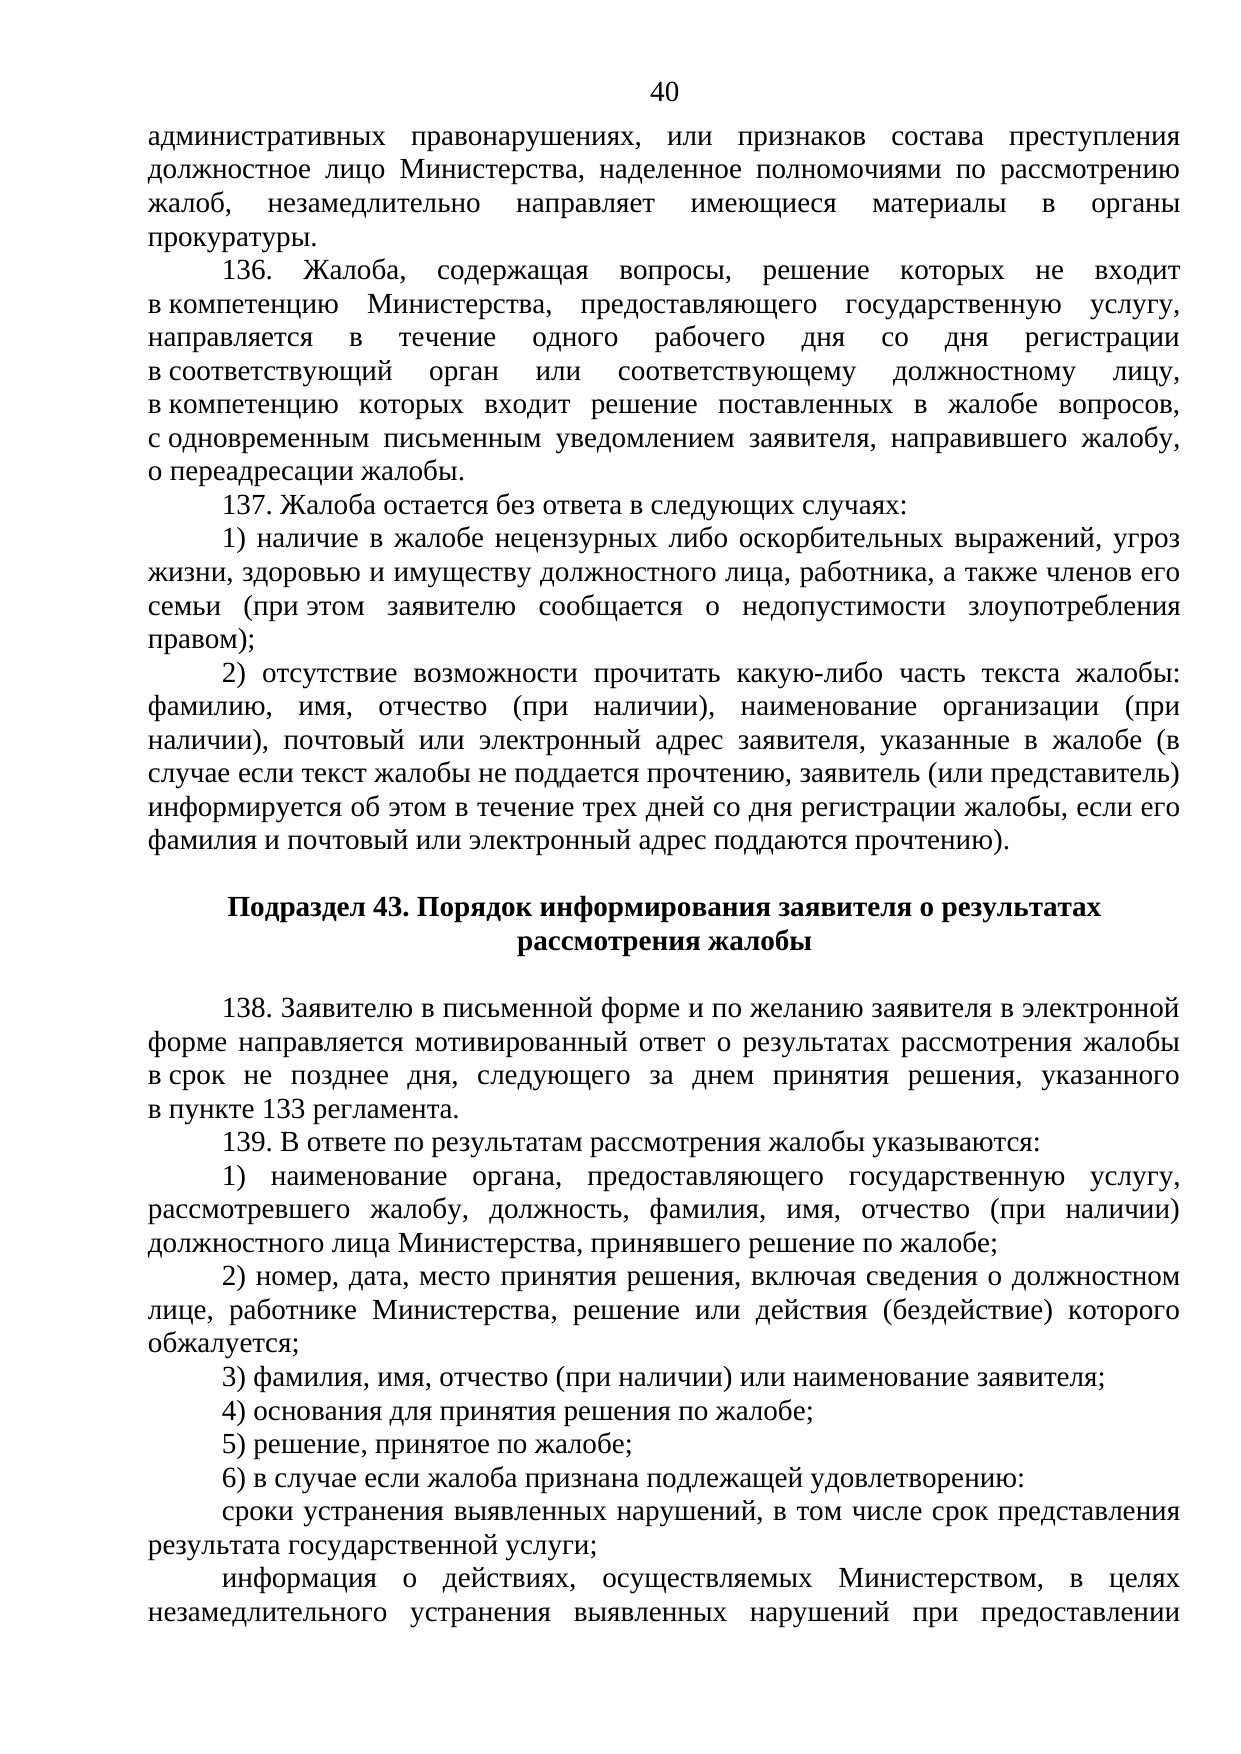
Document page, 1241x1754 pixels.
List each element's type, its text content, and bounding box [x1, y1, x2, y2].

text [148, 1560, 1181, 1627]
text 3) фамилия, имя, отчество (при наличии) или наименование заявителя; [148, 1359, 1181, 1393]
text 136. Жалоба, содержащая вопросы, решение которых не входит в компетенцию Министерства, предоставляющего государственную услугу, направляется в течение одного рабочего дня со дня регистрации в соответствующий орган или соответствующему должностному лицу, в компетенцию которых входит решение поставленных в жалобе вопросов, с одновременным письменным уведомлением заявителя, направившего жалобу, о переадресации жалобы. [148, 252, 1181, 487]
text 4) основания для принятия решения по жалобе; [148, 1393, 1181, 1426]
text 1) наименование органа, предоставляющего государственную услугу, рассмотревшего жалобу, должность, фамилия, имя, отчество (при наличии) должностного лица Министерства, принявшего решение по жалобе; [148, 1158, 1181, 1258]
text 139. В ответе по результатам рассмотрения жалобы указываются: [148, 1124, 1181, 1158]
text 6) в случае если жалоба признана подлежащей удовлетворению: [148, 1460, 1181, 1493]
text сроки устранения выявленных нарушений, в том числе срок представления результата государственной услуги; [148, 1493, 1181, 1560]
text 5) решение, принятое по жалобе; [148, 1426, 1181, 1460]
text 2) отсутствие возможности прочитать какую-либо часть текста жалобы: фамилию, имя, отчество (при наличии), наименование организации (при наличии), почтовый или электронный адрес заявителя, указанные в жалобе (в случае если текст жалобы не поддается прочтению, заявитель (или представитель) информируется об этом в течение трех дней со дня регистрации жалобы, если его фамилия и почтовый или электронный адрес поддаются прочтению). [148, 655, 1181, 856]
text 138. Заявителю в письменной форме и по желанию заявителя в электронной форме направляется мотивированный ответ о результатах рассмотрения жалобы в срок не позднее дня, следующего за днем принятия решения, указанного в пункте 133 регламента. [148, 990, 1181, 1124]
text Подраздел 43. Порядок информирования заявителя о результатах рассмотрения жалобы [148, 889, 1181, 957]
text 137. Жалоба остается без ответа в следующих случаях: [148, 487, 1181, 521]
text 2) номер, дата, место принятия решения, включая сведения о должностном лице, работнике Министерства, решение или действия (бездействие) которого обжалуется; [148, 1258, 1181, 1359]
text 1) наличие в жалобе нецензурных либо оскорбительных выражений, угроз жизни, здоровью и имуществу должностного лица, работника, а также членов его семьи (при этом заявителю сообщается о недопустимости злоупотребления правом); [148, 521, 1181, 655]
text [148, 118, 1181, 252]
